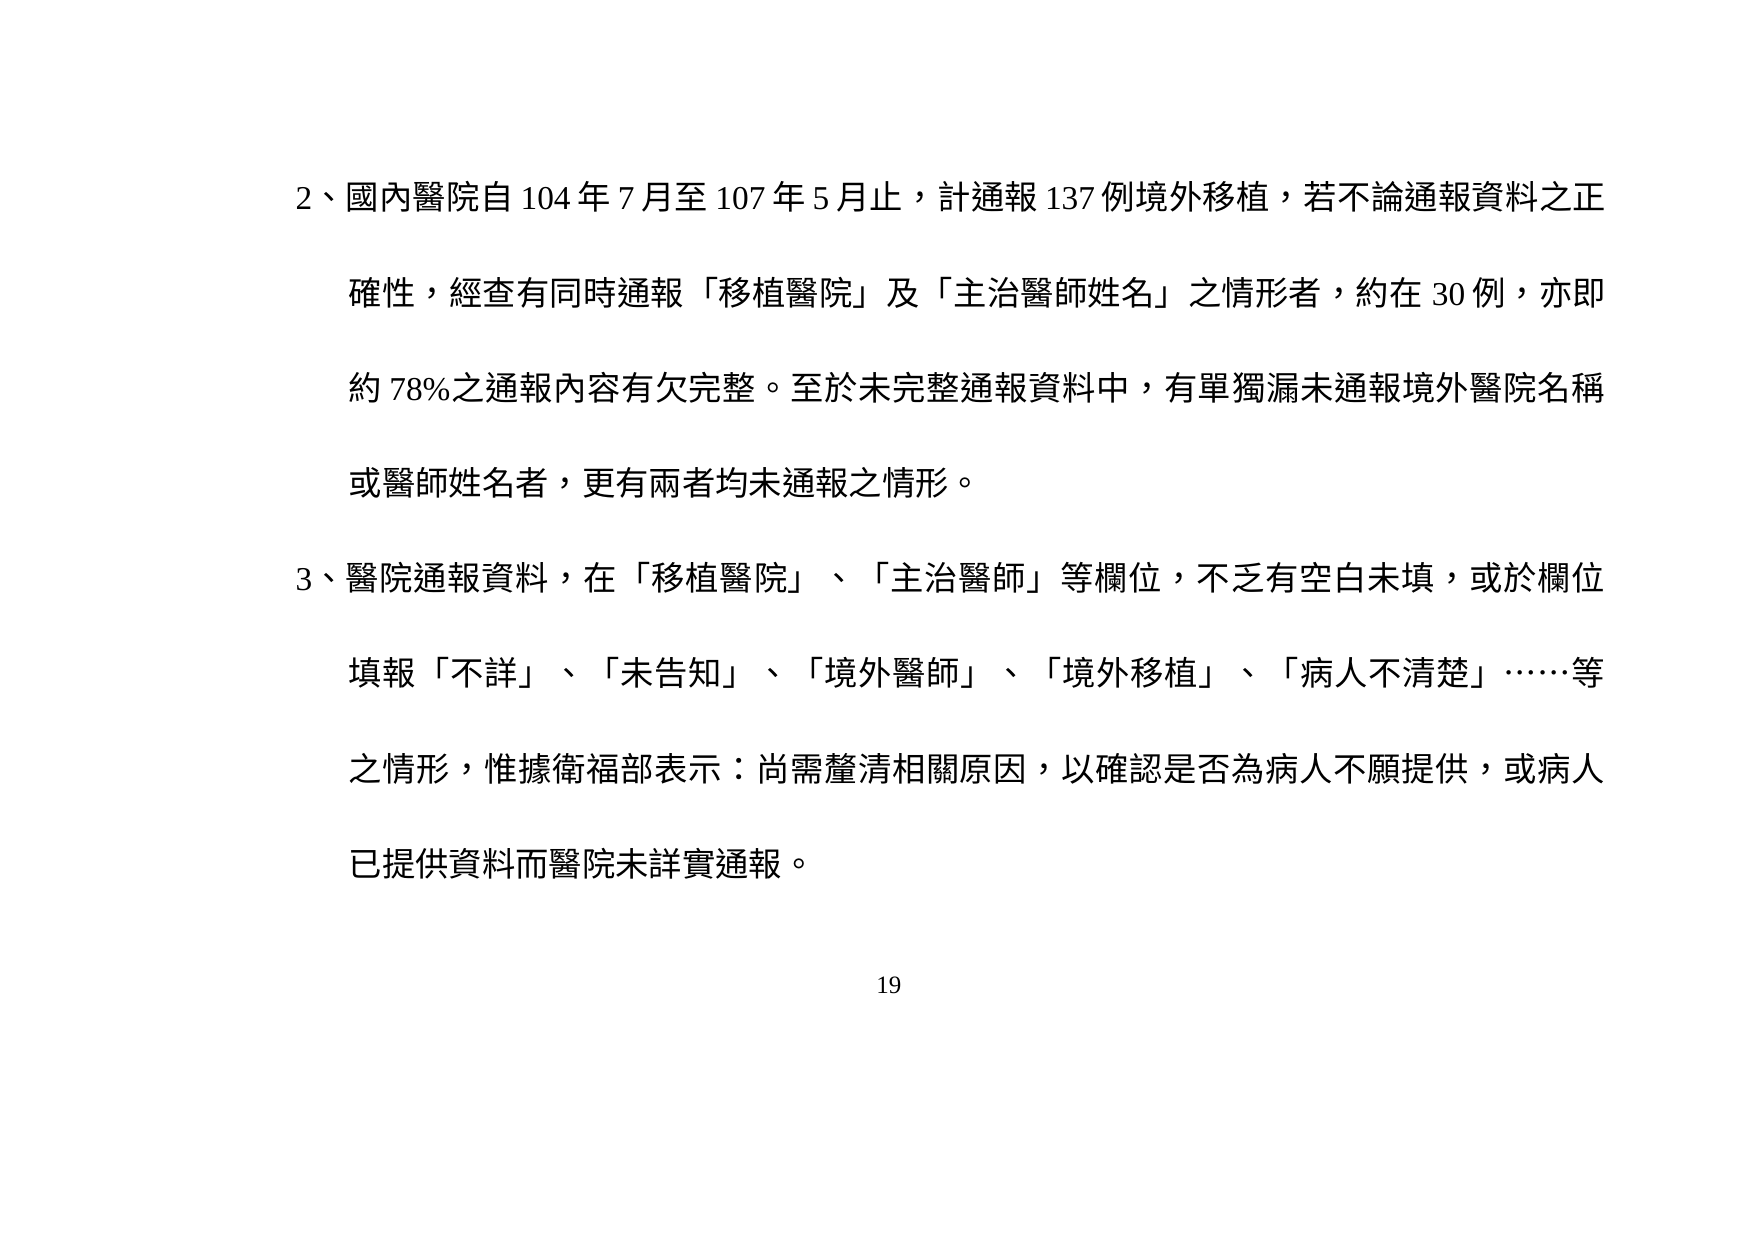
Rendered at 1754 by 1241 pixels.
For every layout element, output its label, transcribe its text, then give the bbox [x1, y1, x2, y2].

subtitle 國內醫院自104年7月至107年5月止，計通報137例境外移植，若不論通報資料之正確性，經查有同時通報「移植醫院」及「主治醫師姓名」之情形者，約在30例，亦即約78%之通報內容有欠完整。至於未完整通報資料中，有單獨漏未通報境外醫院名稱或醫師姓名者，更有兩者均未通報之情形。 [295, 148, 1606, 528]
subtitle 醫院通報資料，在「移植醫院」、「主治醫師」等欄位，不乏有空白未填，或於欄位填報「不詳」、「未告知」、「境外醫師」、「境外移植」、「病人不清楚」……等之情形，惟據衛福部表示：尚需釐清相關原因，以確認是否為病人不願提供，或病人已提供資料而醫院未詳實通報。 [295, 528, 1606, 909]
